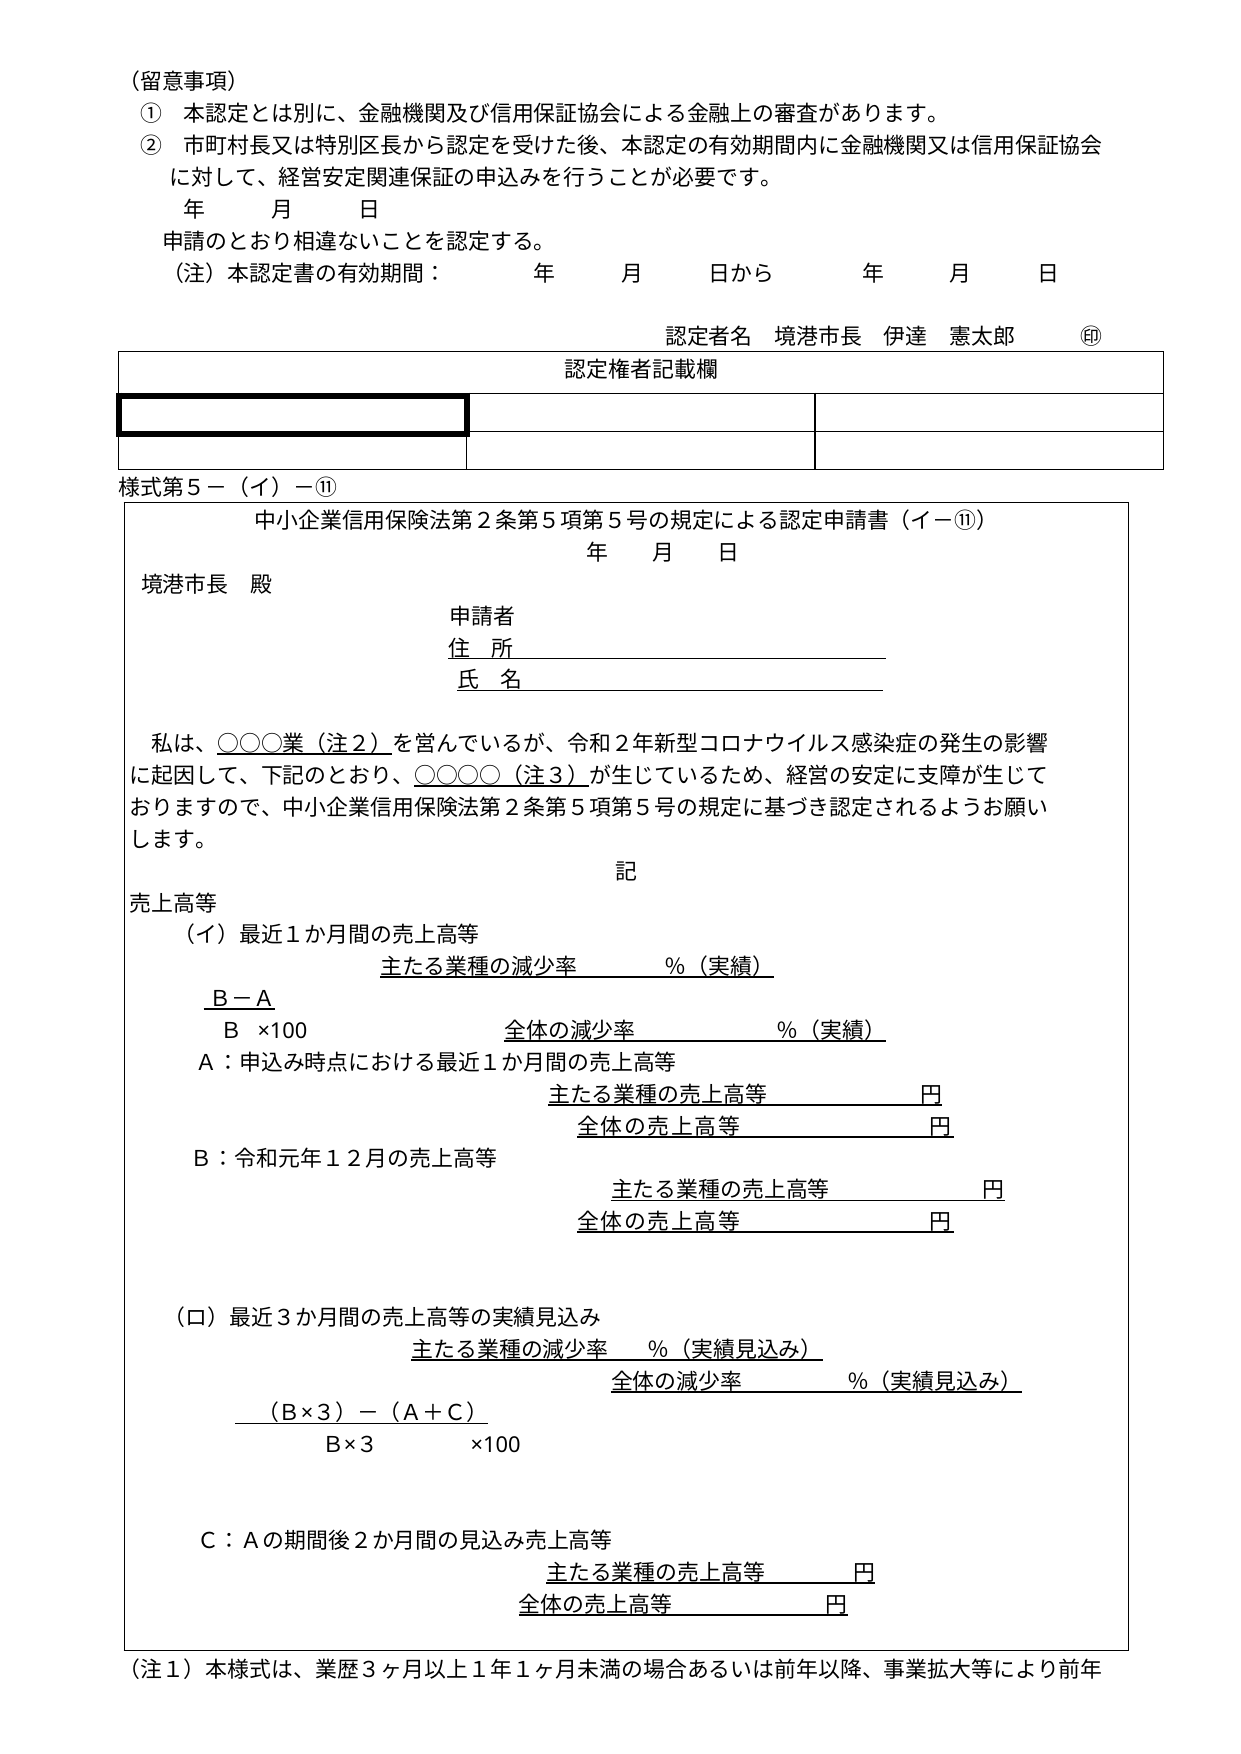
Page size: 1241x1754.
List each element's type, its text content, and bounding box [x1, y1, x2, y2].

text 様式第５－（イ）－⑪ [118, 470, 1122, 502]
text （注）本認定書の有効期間： 年 月 日から 年 月 日 [118, 255, 1122, 287]
text ① 本認定とは別に、金融機関及び信用保証協会による金融上の審査があります。 [118, 96, 1122, 128]
table_cell [816, 394, 1163, 431]
table_cell [122, 399, 464, 431]
text 認定者名 境港市長 伊達 憲太郎 ㊞ [118, 319, 1122, 351]
table_cell [816, 432, 1163, 469]
table_cell [470, 394, 814, 431]
text （留意事項） [118, 64, 1122, 96]
table_cell [119, 437, 466, 469]
table_header 認定権者記載欄 [119, 352, 1163, 393]
text 年 月 日 [118, 192, 1122, 223]
table_header 中小企業信用保険法第２条第５項第５号の規定による認定申請書（イ－⑪） 年 月 日 境港市長 殿 申請者 住 所 氏 名 私は、○○○業（注２）を営んでいるが、令和２年新型コロナウイルス感染症の発生の影響に起因して、下記のとおり、○○○○（注３）が生じているため、経営の安定に支障が生じておりますので、中小企業信用保険法第２条第５項第５号の規定に基づき認定されるようお願いします。 記 売上高等 （イ）最近１か月間の売上高等 主たる業種の減少率 ％（実績） Ｂ－Ａ Ｂ ×100 全体の減少率 ％（実績） Ａ：申込み時点における最近１か月間の売上高等 主たる業種の売上高等 円 全体の売上高等 円 Ｂ：令和元年１２月の売上高等 主たる業種の売上高等 円 全体の売上高等 円 （ロ）最近３か月間の売上高等の実績見込み 主たる業種の減少率 ％（実績見込み） 全体の減少率 ％（実績見込み） （Ｂ×３）－（Ａ＋Ｃ） Ｂ×３ ×100 Ｃ：Ａの期間後２か月間の見込み売上高等 主たる業種の売上高等 円 全体の売上高等 円 [125, 503, 1128, 1650]
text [118, 1651, 1122, 1683]
text ② 市町村長又は特別区長から認定を受けた後、本認定の有効期間内に金融機関又は信用保証協会に対して、経営安定関連保証の申込みを行うことが必要です。 [118, 128, 1122, 192]
text 申請のとおり相違ないことを認定する。 [118, 223, 1122, 255]
table_cell [467, 432, 814, 469]
